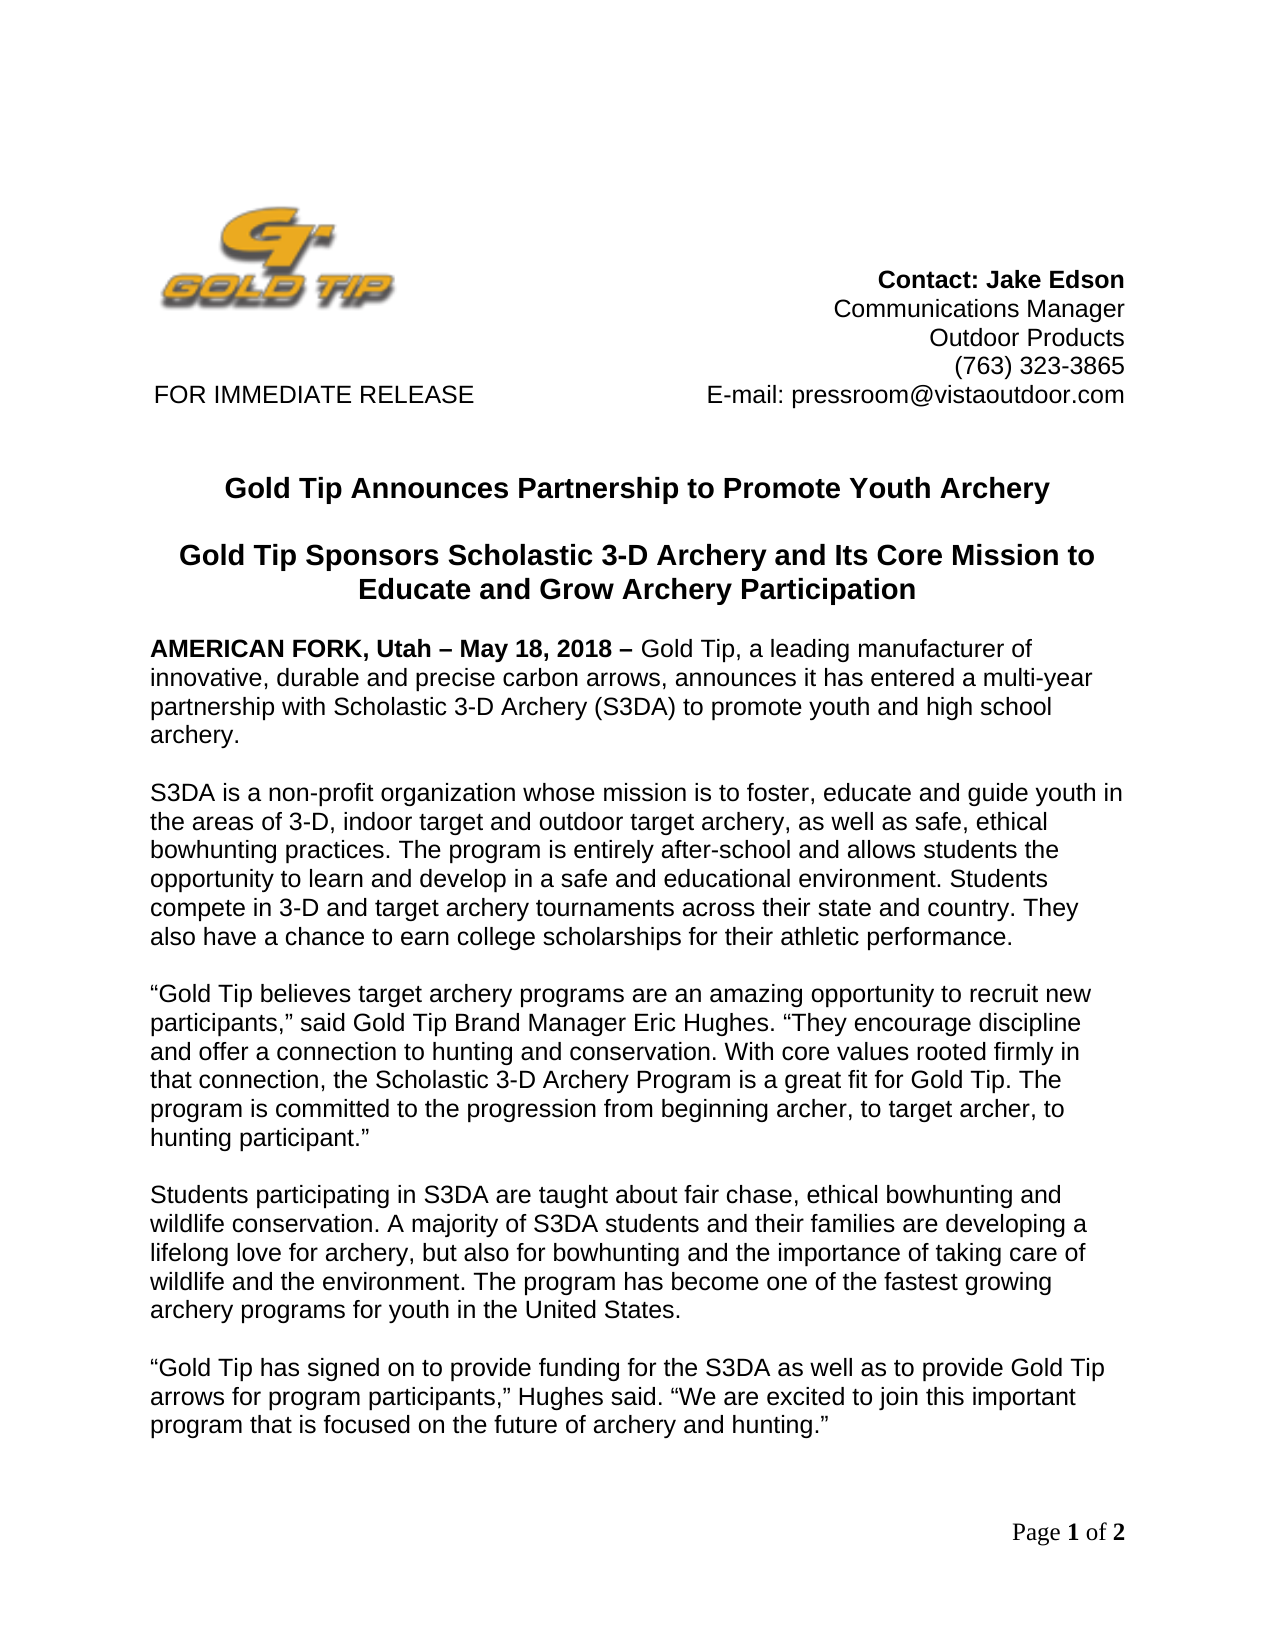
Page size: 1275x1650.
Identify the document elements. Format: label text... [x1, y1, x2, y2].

text Contact: Jake Edson [402, 265, 1125, 294]
text (763) 323-3865 [150, 351, 1125, 380]
text “Gold Tip believes target archery programs are an amazing opportunity to recruit new participants,” said Gold Tip Brand Manager Eric Hughes. “They encourage discipline and offer a connection to hunting and conservation. With core values rooted firmly in that connection, the Scholastic 3-D Archery Program is a great fit for Gold Tip. The program is committed to the progression from beginning archer, to target archer, to hunting participant.” [150, 979, 1125, 1151]
text S3DA is a non-profit organization whose mission is to foster, educate and guide youth in the areas of 3-D, indoor target and outdoor target archery, as well as safe, ethical bowhunting practices. The program is entirely after-school and allows students the opportunity to learn and develop in a safe and educational environment. Students compete in 3-D and target archery tournaments across their state and country. They also have a chance to earn college scholarships for their athletic performance. [150, 778, 1125, 950]
text Communications Manager [402, 294, 1125, 322]
text AMERICAN FORK, Utah – May 18, 2018 – Gold Tip, a leading manufacturer of innovative, durable and precise carbon arrows, announces it has entered a multi-year partnership with Scholastic 3-D Archery (S3DA) to promote youth and high school archery. [150, 634, 1125, 749]
text FOR IMMEDIATE RELEASE E-mail: pressroom@vistaoutdoor.com [150, 380, 1125, 409]
text Gold Tip Announces Partnership to Promote Youth Archery [150, 471, 1125, 504]
text Outdoor Products [402, 322, 1125, 351]
text “Gold Tip has signed on to provide funding for the S3DA as well as to provide Gold Tip arrows for program participants,” Hughes said. “We are excited to join this important program that is focused on the future of archery and hunting.” [150, 1353, 1125, 1439]
picture [150, 150, 402, 373]
text Gold Tip Sponsors Scholastic 3-D Archery and Its Core Mission to Educate and Grow Archery Participation [150, 538, 1125, 605]
text Students participating in S3DA are taught about fair chase, ethical bowhunting and wildlife conservation. A majority of S3DA students and their families are developing a lifelong love for archery, but also for bowhunting and the importance of taking care of wildlife and the environment. The program has become one of the fastest growing archery programs for youth in the United States. [150, 1180, 1125, 1324]
